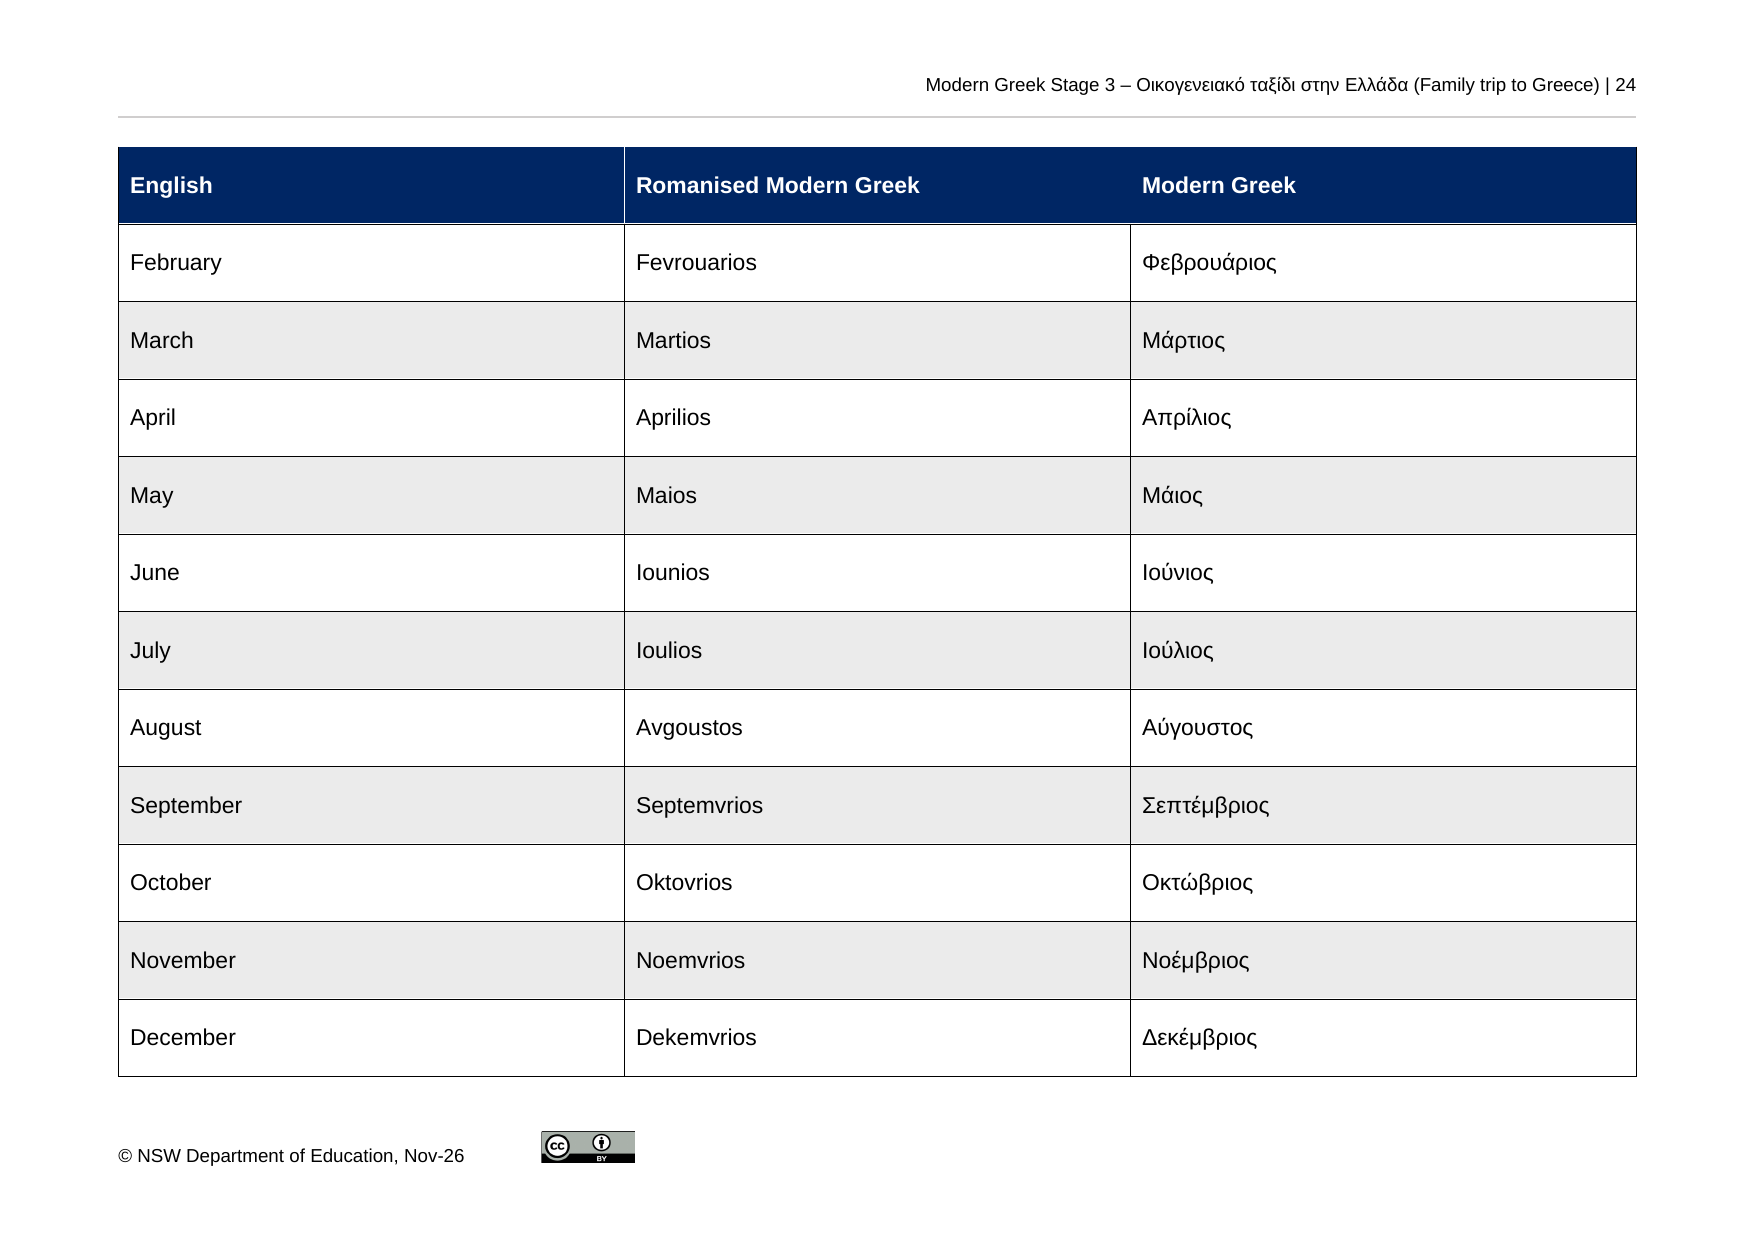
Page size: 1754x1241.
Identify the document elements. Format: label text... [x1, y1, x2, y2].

table_cell Martios [625, 302, 1130, 378]
table_cell Iounios [625, 535, 1130, 611]
table_cell May [119, 457, 624, 533]
table_cell Νοέμβριος [1131, 922, 1636, 998]
table_cell March [119, 302, 624, 378]
table_cell September [119, 767, 624, 843]
table_cell Μάιος [1131, 457, 1636, 533]
table_cell July [119, 612, 624, 688]
table_cell October [119, 845, 624, 921]
table_cell Septemvrios [625, 767, 1130, 843]
table_cell Ιούλιος [1131, 612, 1636, 688]
picture [541, 1131, 635, 1163]
table_header Romanised Modern Greek [625, 147, 1131, 223]
table_cell Noemvrios [625, 922, 1130, 998]
table_cell August [119, 690, 624, 766]
table_cell Σεπτέμβριος [1131, 767, 1636, 843]
table_cell Avgoustos [625, 690, 1130, 766]
table_cell February [119, 225, 624, 301]
table_cell Δεκέμβριος [1131, 1000, 1636, 1076]
table_cell Maios [625, 457, 1130, 533]
table_cell Αύγουστος [1131, 690, 1636, 766]
table_cell November [119, 922, 624, 998]
table_cell Οκτώβριος [1131, 845, 1636, 921]
table_header Modern Greek [1131, 147, 1636, 223]
table_cell Ιούνιος [1131, 535, 1636, 611]
table_cell December [119, 1000, 624, 1076]
table_cell Aprilios [625, 380, 1130, 456]
table_cell Oktovrios [625, 845, 1130, 921]
table_cell Dekemvrios [625, 1000, 1130, 1076]
table_cell Μάρτιος [1131, 302, 1636, 378]
table_header English [119, 147, 624, 223]
table_cell June [119, 535, 624, 611]
table_cell Απρίλιος [1131, 380, 1636, 456]
table_cell Φεβρουάριος [1131, 225, 1636, 301]
table_cell Ioulios [625, 612, 1130, 688]
table_cell April [119, 380, 624, 456]
table_cell Fevrouarios [625, 225, 1130, 301]
